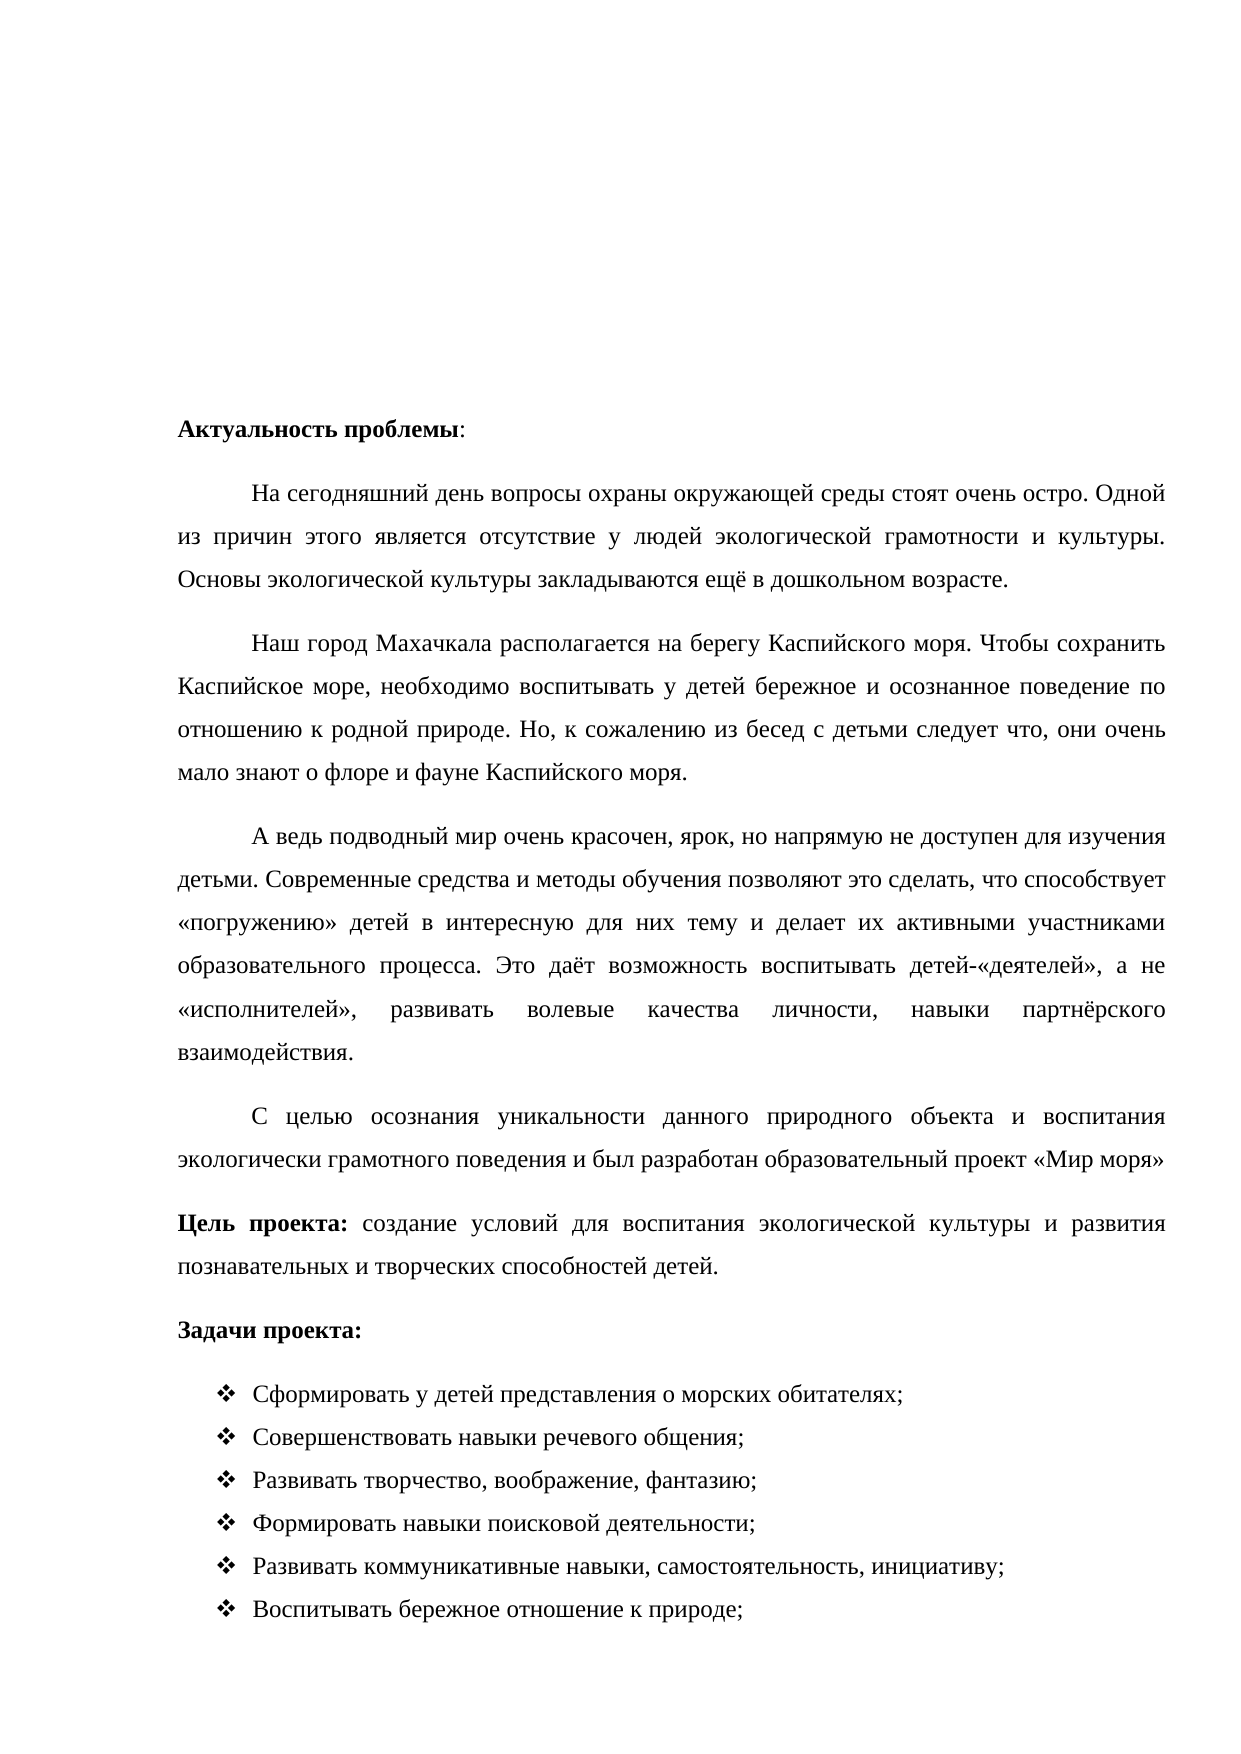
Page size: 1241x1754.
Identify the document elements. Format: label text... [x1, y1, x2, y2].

text С целью осознания уникальности данного природного объекта и воспитания экологически грамотного поведения и был разработан образовательный проект «Мир моря» [177, 1101, 1167, 1173]
list Развивать творчество, воображение, фантазию; [215, 1465, 1167, 1494]
text Цель проекта: создание условий для воспитания экологической культуры и развития познавательных и творческих способностей детей. [177, 1208, 1167, 1280]
text Актуальность проблемы: [177, 414, 1167, 442]
text На сегодняшний день вопросы охраны окружающей среды стоят очень остро. Одной из причин этого является отсутствие у людей экологической грамотности и культуры. Основы экологической культуры закладываются ещё в дошкольном возрасте. [177, 478, 1167, 593]
list Воспитывать бережное отношение к природе; [215, 1594, 1167, 1623]
text А ведь подводный мир очень красочен, ярок, но напрямую не доступен для изучения детьми. Современные средства и методы обучения позволяют это сделать, что способствует «погружению» детей в интересную для них тему и делает их активными участниками образовательного процесса. Это даёт возможность воспитывать детей-«деятелей», а не «исполнителей», развивать волевые качества личности, навыки партнёрского взаимодействия. [177, 821, 1167, 1066]
text Задачи проекта: [177, 1315, 1167, 1344]
list Формировать навыки поисковой деятельности; [215, 1508, 1167, 1537]
list Совершенствовать навыки речевого общения; [215, 1422, 1167, 1451]
text Наш город Махачкала располагается на берегу Каспийского моря. Чтобы сохранить Каспийское море, необходимо воспитывать у детей бережное и осознанное поведение по отношению к родной природе. Но, к сожалению из бесед с детьми следует что, они очень мало знают о флоре и фауне Каспийского моря. [177, 628, 1167, 786]
list Сформировать у детей представления о морских обитателях; [215, 1379, 1167, 1408]
list Развивать коммуникативные навыки, самостоятельность, инициативу; [215, 1551, 1167, 1580]
